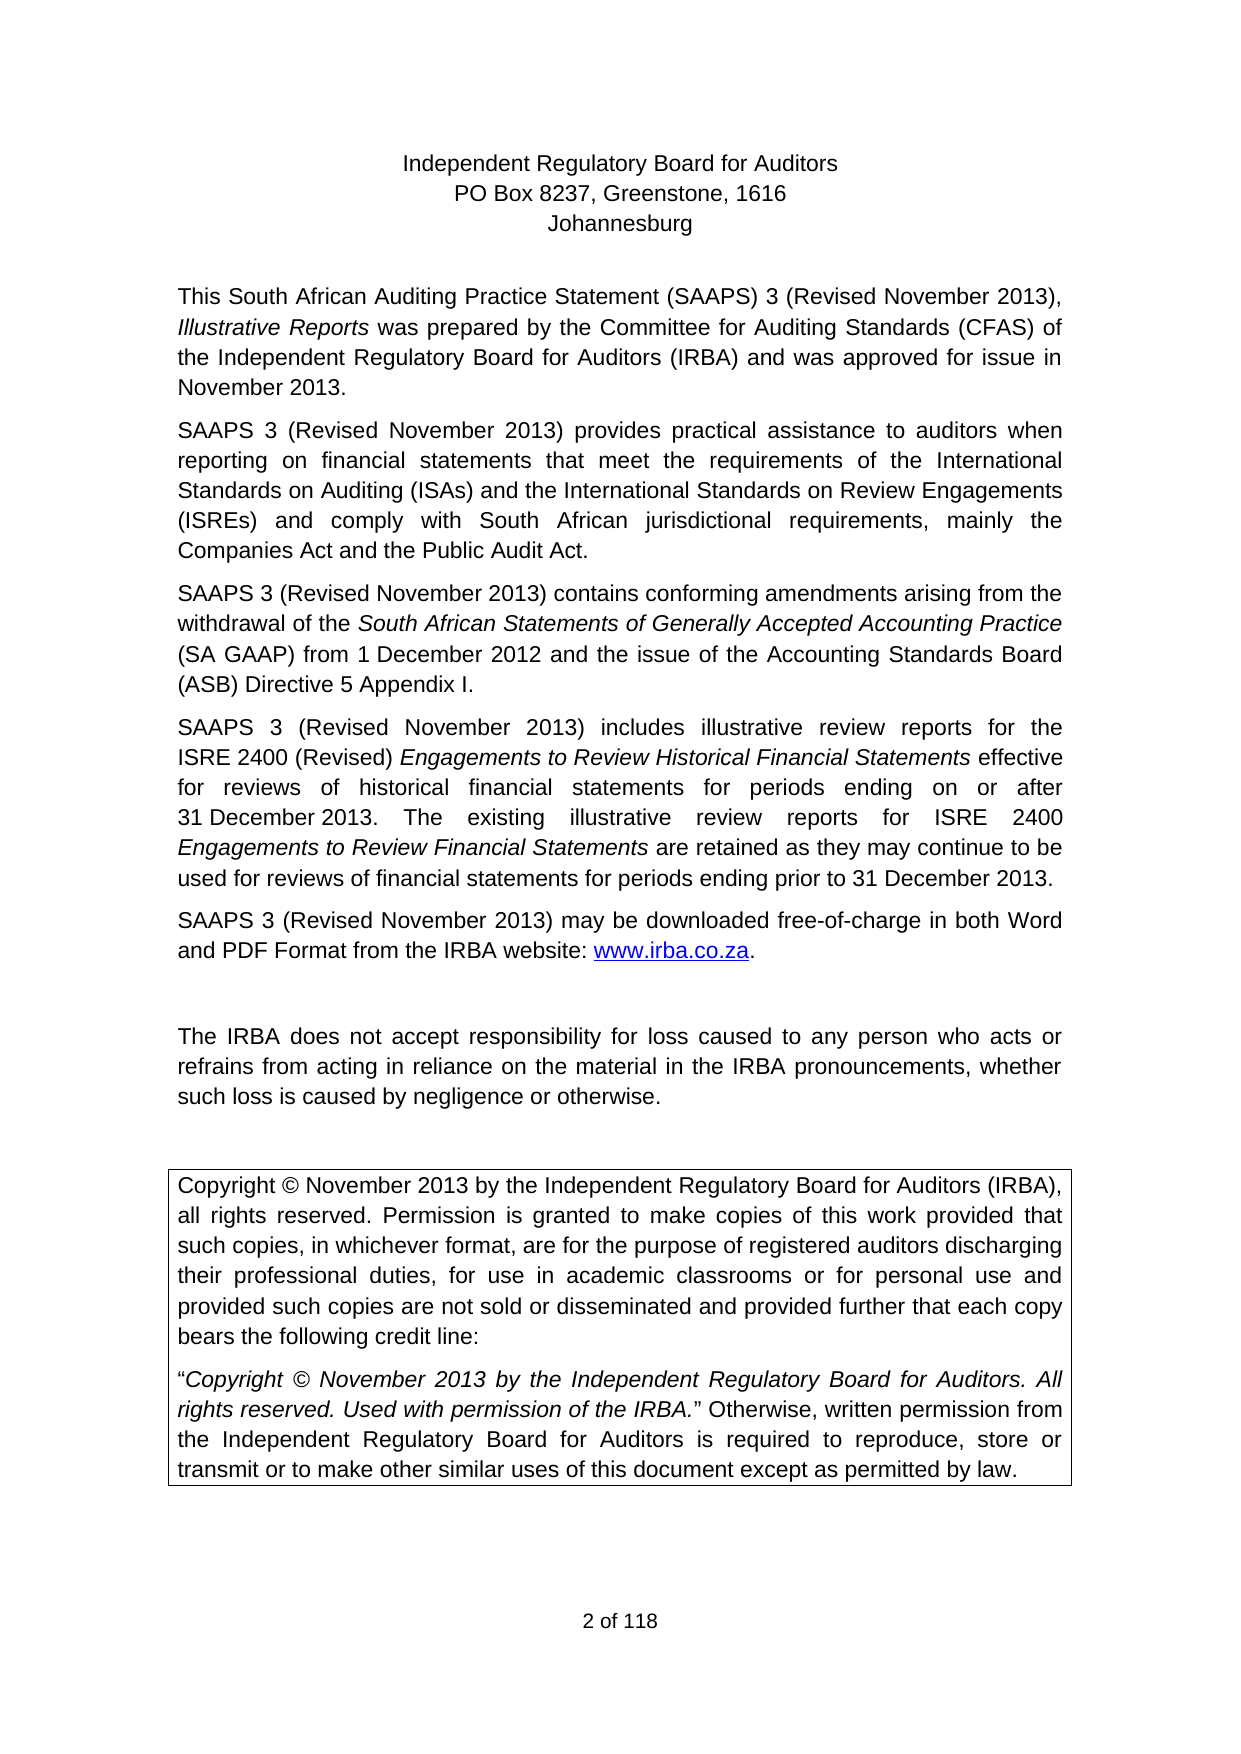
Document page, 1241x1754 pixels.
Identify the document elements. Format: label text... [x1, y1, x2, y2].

text SAAPS 3 (Revised November 2013) provides practical assistance to auditors when reporting on financial statements that meet the requirements of the International Standards on Auditing (ISAs) and the International Standards on Review Engagements (ISREs) and comply with South African jurisdictional requirements, mainly the Companies Act and the Public Audit Act. [177, 417, 1063, 564]
text “Copyright © November 2013 by the Independent Regulatory Board for Auditors. All rights reserved. Used with permission of the IRBA.” Otherwise, written permission from the Independent Regulatory Board for Auditors is required to reproduce, store or transmit or to make other similar uses of this document except as permitted by law. [169, 1362, 1071, 1485]
text SAAPS 3 (Revised November 2013) may be downloaded free-of-charge in both Word and PDF Format from the IRBA website: www.irba.co.za. [177, 907, 1063, 964]
text The IRBA does not accept responsibility for loss caused to any person who acts or refrains from acting in reliance on the material in the IRBA pronouncements, whether such loss is caused by negligence or otherwise. [177, 1023, 1063, 1110]
text Independent Regulatory Board for Auditors [177, 150, 1063, 176]
text Copyright © November 2013 by the Independent Regulatory Board for Auditors (IRBA), all rights reserved. Permission is granted to make copies of this work provided that such copies, in whichever format, are for the purpose of registered auditors discharging their professional duties, for use in academic classrooms or for personal use and provided such copies are not sold or disseminated and provided further that each copy bears the following credit line: [169, 1170, 1071, 1349]
text SAAPS 3 (Revised November 2013) contains conforming amendments arising from the withdrawal of the South African Statements of Generally Accepted Accounting Practice (SA GAAP) from 1 December 2012 and the issue of the Accounting Standards Board (ASB) Directive 5 Appendix I. [177, 580, 1063, 697]
text This South African Auditing Practice Statement (SAAPS) 3 (Revised November 2013), Illustrative Reports was prepared by the Committee for Auditing Standards (CFAS) of the Independent Regulatory Board for Auditors (IRBA) and was approved for issue in November 2013. [177, 283, 1063, 400]
text SAAPS 3 (Revised November 2013) includes illustrative review reports for the ISRE 2400 (Revised) Engagements to Review Historical Financial Statements effective for reviews of historical financial statements for periods ending on or after 31 December 2013. The existing illustrative review reports for ISRE 2400 Engagements to Review Financial Statements are retained as they may continue to be used for reviews of financial statements for periods ending prior to 31 December 2013. [177, 713, 1063, 891]
text Johannesburg [177, 210, 1063, 237]
text PO Box 8237, Greenstone, 1616 [177, 180, 1063, 207]
